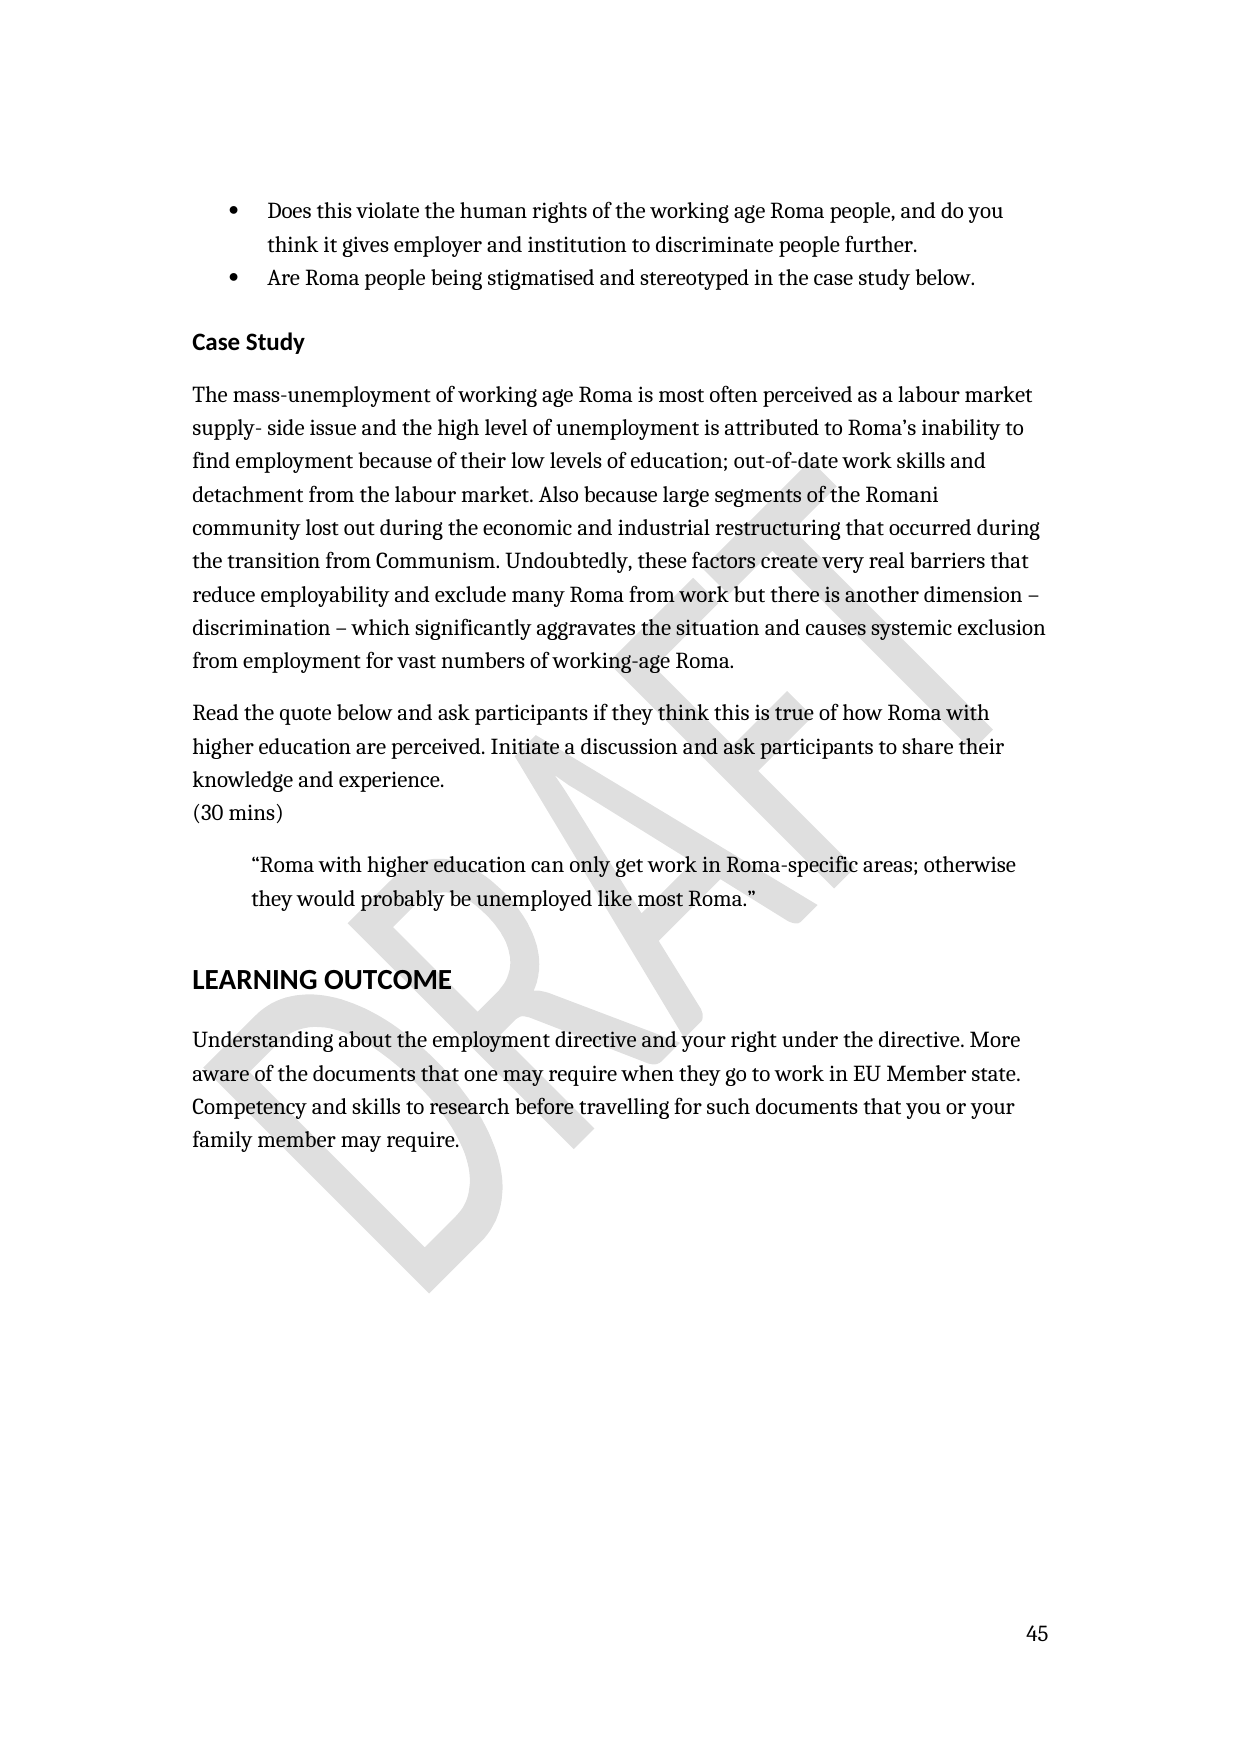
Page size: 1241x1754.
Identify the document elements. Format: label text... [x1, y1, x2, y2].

list Does this violate the human rights of the working age Roma people, and do you think it gives employer and institution to discriminate people further. [229, 192, 1048, 259]
text Understanding about the employment directive and your right under the directive. More aware of the documents that one may require when they go to work in EU Member state. Competency and skills to research before travelling for such documents that you or your family member may require. [192, 1021, 1048, 1154]
text The mass-unemployment of working age Roma is most often perceived as a labour market supply- side issue and the high level of unemployment is attributed to Roma’s inability to find employment because of their low levels of education; out-of-date work skills and detachment from the labour market. Also because large segments of the Romani community lost out during the economic and industrial restructuring that occurred during the transition from Communism. Undoubtedly, these factors create very real barriers that reduce employability and exclude many Roma from work but there is another dimension – discrimination – which significantly aggravates the situation and causes systemic exclusion from employment for vast numbers of working-age Roma. [192, 375, 1048, 675]
list Are Roma people being stigmatised and stereotyped in the case study below. [229, 259, 1048, 292]
subtitle Case Study [192, 323, 1048, 357]
text “Roma with higher education can only get work in Roma-specific areas; otherwise they would probably be unemployed like most Roma.” [251, 846, 1048, 913]
text Read the quote below and ask participants if they think this is true of how Roma with higher education are perceived. Initiate a discussion and ask participants to share their knowledge and experience. (30 mins) [192, 694, 1048, 827]
subtitle Learning Outcome [192, 963, 1048, 996]
